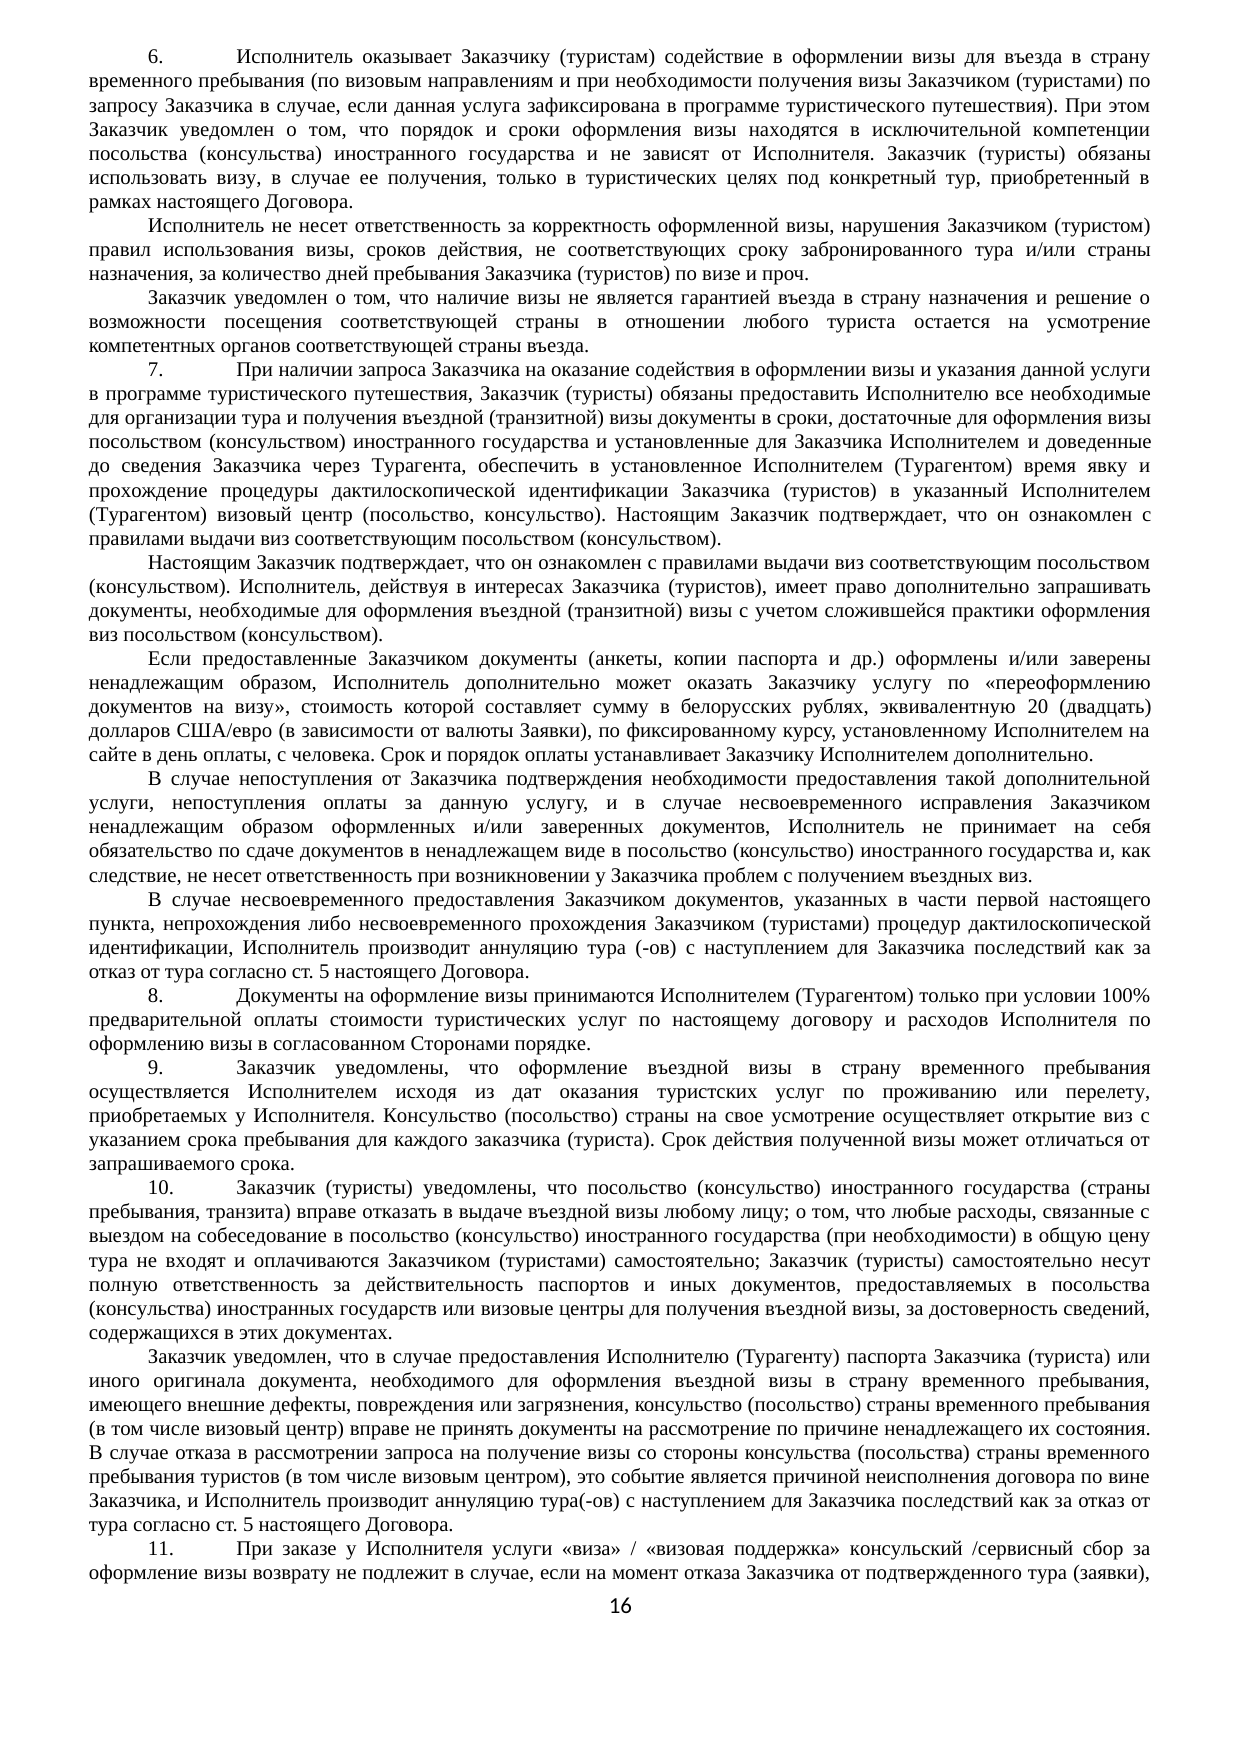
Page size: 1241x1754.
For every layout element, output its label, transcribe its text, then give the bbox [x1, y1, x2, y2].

list Исполнитель оказывает Заказчику (туристам) содействие в оформлении визы для въезда в страну временного пребывания (по визовым направлениям и при необходимости получения визы Заказчиком (туристами) по запросу Заказчика в случае, если данная услуга зафиксирована в программе туристического путешествия). При этом Заказчик уведомлен о том, что порядок и сроки оформления визы находятся в исключительной компетенции посольства (консульства) иностранного государства и не зависят от Исполнителя. Заказчик (туристы) обязаны использовать визу, в случае ее получения, только в туристических целях под конкретный тур, приобретенный в рамках настоящего Договора. [89, 44, 1152, 213]
text В случае несвоевременного предоставления Заказчиком документов, указанных в части первой настоящего пункта, непрохождения либо несвоевременного прохождения Заказчиком (туристами) процедур дактилоскопической идентификации, Исполнитель производит аннуляцию тура (-ов) с наступлением для Заказчика последствий как за отказ от тура согласно ст. 5 настоящего Договора. [89, 887, 1152, 983]
list При наличии запроса Заказчика на оказание содействия в оформлении визы и указания данной услуги в программе туристического путешествия, Заказчик (туристы) обязаны предоставить Исполнителю все необходимые для организации тура и получения въездной (транзитной) визы документы в сроки, достаточные для оформления визы посольством (консульством) иностранного государства и установленные для Заказчика Исполнителем и доведенные до сведения Заказчика через Турагента, обеспечить в установленное Исполнителем (Турагентом) время явку и прохождение процедуры дактилоскопической идентификации Заказчика (туристов) в указанный Исполнителем (Турагентом) визовый центр (посольство, консульство). Настоящим Заказчик подтверждает, что он ознакомлен с правилами выдачи виз соответствующим посольством (консульством). [89, 357, 1152, 550]
list Заказчик уведомлены, что оформление въездной визы в страну временного пребывания осуществляется Исполнителем исходя из дат оказания туристских услуг по проживанию или перелету, приобретаемых у Исполнителя. Консульство (посольство) страны на свое усмотрение осуществляет открытие виз с указанием срока пребывания для каждого заказчика (туриста). Срок действия полученной визы может отличаться от запрашиваемого срока. [89, 1055, 1152, 1175]
list Заказчик (туристы) уведомлены, что посольство (консульство) иностранного государства (страны пребывания, транзита) вправе отказать в выдаче въездной визы любому лицу; о том, что любые расходы, связанные с выездом на собеседование в посольство (консульство) иностранного государства (при необходимости) в общую цену тура не входят и оплачиваются Заказчиком (туристами) самостоятельно; Заказчик (туристы) самостоятельно несут полную ответственность за действительность паспортов и иных документов, предоставляемых в посольства (консульства) иностранных государств или визовые центры для получения въездной визы, за достоверность сведений, содержащихся в этих документах. [89, 1175, 1152, 1344]
text Заказчик уведомлен о том, что наличие визы не является гарантией въезда в страну назначения и решение о возможности посещения соответствующей страны в отношении любого туриста остается на усмотрение компетентных органов соответствующей страны въезда. [89, 285, 1152, 357]
text В случае непоступления от Заказчика подтверждения необходимости предоставления такой дополнительной услуги, непоступления оплаты за данную услугу, и в случае несвоевременного исправления Заказчиком ненадлежащим образом оформленных и/или заверенных документов, Исполнитель не принимает на себя обязательство по сдаче документов в ненадлежащем виде в посольство (консульство) иностранного государства и, как следствие, не несет ответственность при возникновении у Заказчика проблем с получением въездных виз. [89, 766, 1152, 887]
text Настоящим Заказчик подтверждает, что он ознакомлен с правилами выдачи виз соответствующим посольством (консульством). Исполнитель, действуя в интересах Заказчика (туристов), имеет право дополнительно запрашивать документы, необходимые для оформления въездной (транзитной) визы с учетом сложившейся практики оформления виз посольством (консульством). [89, 550, 1152, 646]
list Документы на оформление визы принимаются Исполнителем (Турагентом) только при условии 100% предварительной оплаты стоимости туристических услуг по настоящему договору и расходов Исполнителя по оформлению визы в согласованном Сторонами порядке. [89, 983, 1152, 1055]
text Если предоставленные Заказчиком документы (анкеты, копии паспорта и др.) оформлены и/или заверены ненадлежащим образом, Исполнитель дополнительно может оказать Заказчику услугу по «переоформлению документов на визу», стоимость которой составляет сумму в белорусских рублях, эквивалентную 20 (двадцать) долларов США/евро (в зависимости от валюты Заявки), по фиксированному курсу, установленному Исполнителем на сайте в день оплаты, с человека. Срок и порядок оплаты устанавливает Заказчику Исполнителем дополнительно. [89, 646, 1152, 766]
text Исполнитель не несет ответственность за корректность оформленной визы, нарушения Заказчиком (туристом) правил использования визы, сроков действия, не соответствующих сроку забронированного тура и/или страны назначения, за количество дней пребывания Заказчика (туристов) по визе и проч. [89, 213, 1152, 285]
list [89, 1536, 1152, 1584]
text Заказчик уведомлен, что в случае предоставления Исполнителю (Турагенту) паспорта Заказчика (туриста) или иного оригинала документа, необходимого для оформления въездной визы в страну временного пребывания, имеющего внешние дефекты, повреждения или загрязнения, консульство (посольство) страны временного пребывания (в том числе визовый центр) вправе не принять документы на рассмотрение по причине ненадлежащего их состояния. В случае отказа в рассмотрении запроса на получение визы со стороны консульства (посольства) страны временного пребывания туристов (в том числе визовым центром), это событие является причиной неисполнения договора по вине Заказчика, и Исполнитель производит аннуляцию тура(-ов) с наступлением для Заказчика последствий как за отказ от тура согласно ст. 5 настоящего Договора. [89, 1344, 1152, 1536]
